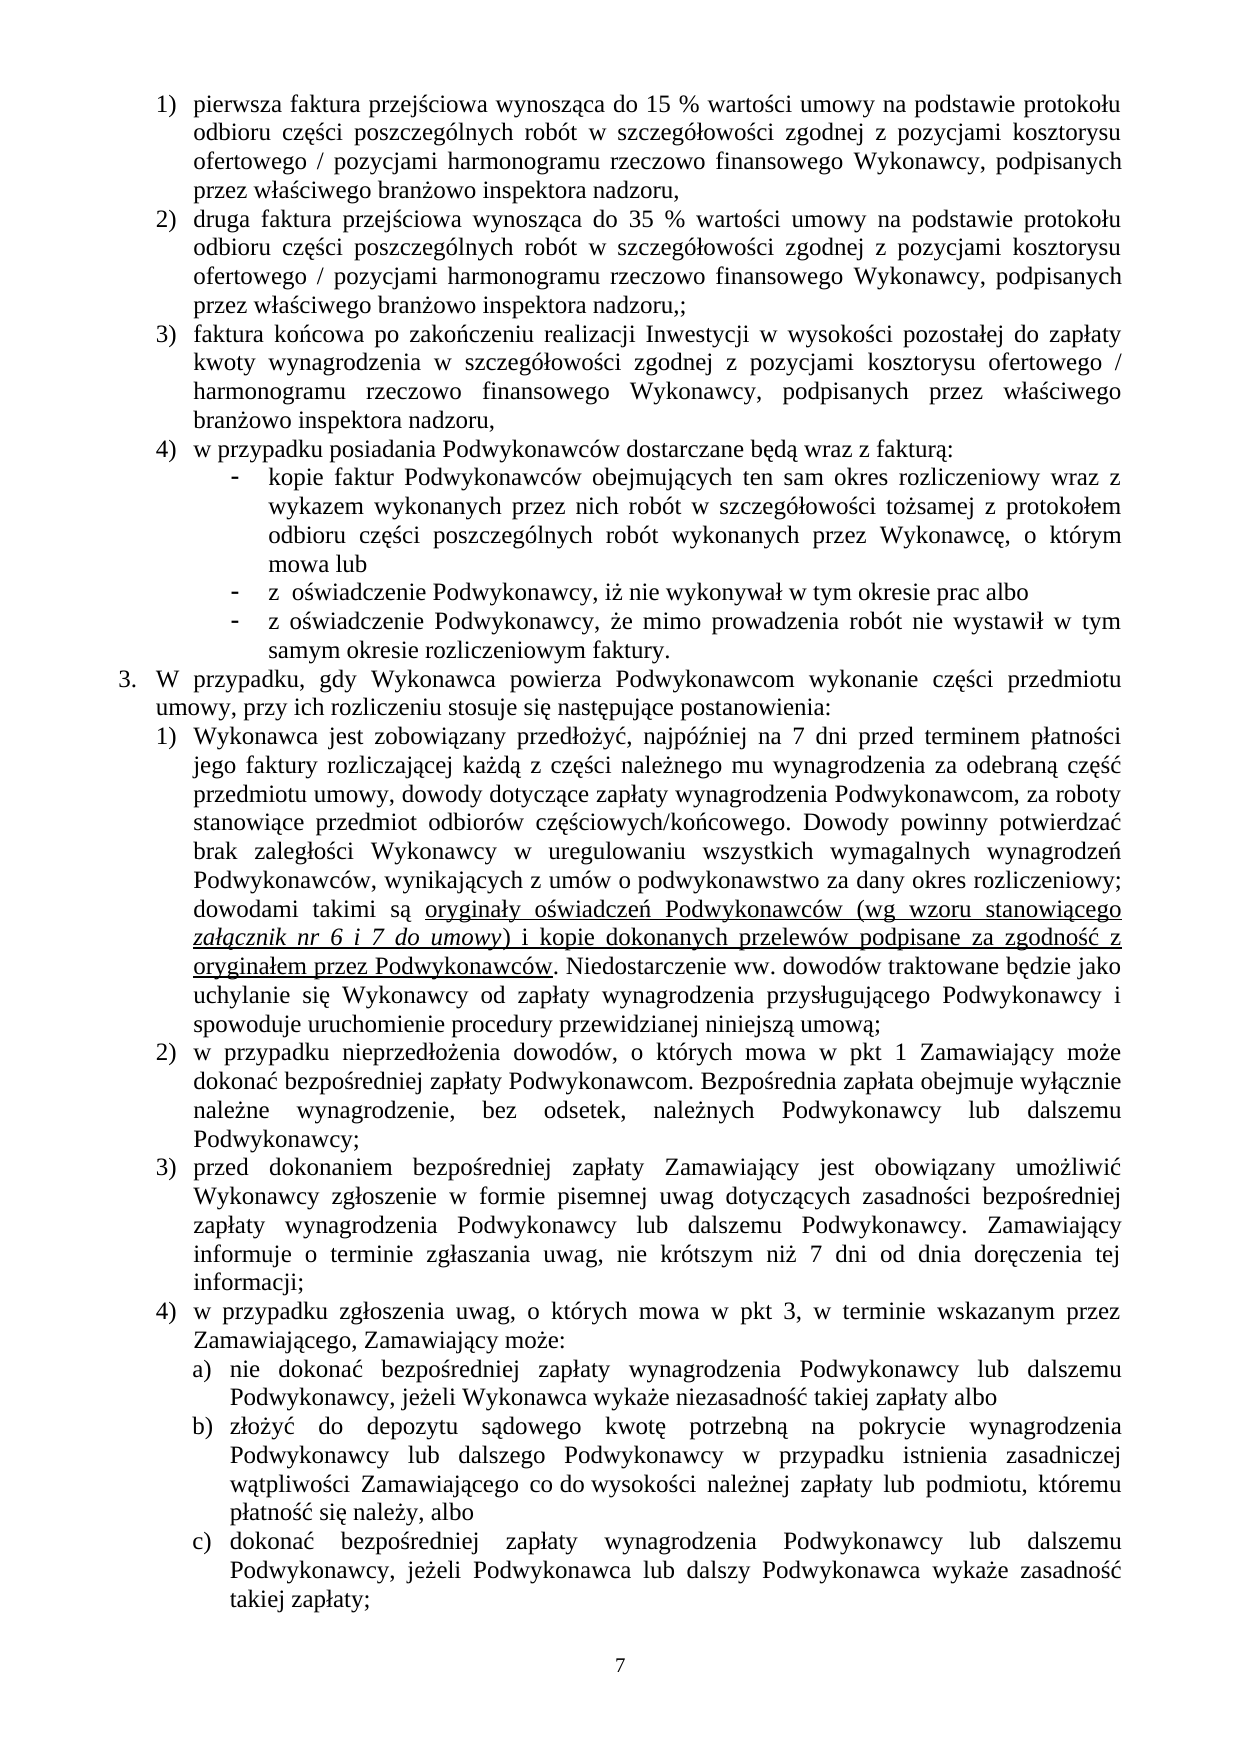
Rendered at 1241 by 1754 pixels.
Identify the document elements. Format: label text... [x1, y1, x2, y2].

list w przypadku nieprzedłożenia dowodów, o których mowa w pkt 1 Zamawiający może dokonać bezpośredniej zapłaty Podwykonawcom. Bezpośrednia zapłata obejmuje wyłącznie należne wynagrodzenie, bez odsetek, należnych Podwykonawcy lub dalszemu Podwykonawcy; [156, 1037, 1122, 1152]
list w przypadku posiadania Podwykonawców dostarczane będą wraz z fakturą: [156, 434, 1122, 462]
list złożyć do depozytu sądowego kwotę potrzebną na pokrycie wynagrodzenia Podwykonawcy lub dalszego Podwykonawcy w przypadku istnienia zasadniczej wątpliwości Zamawiającego co do wysokości należnej zapłaty lub podmiotu, któremu płatność się należy, albo [192, 1411, 1122, 1526]
list pierwsza faktura przejściowa wynosząca do 15 % wartości umowy na podstawie protokołu odbioru części poszczególnych robót w szczegółowości zgodnej z pozycjami kosztorysu ofertowego / pozycjami harmonogramu rzeczowo finansowego Wykonawcy, podpisanych przez właściwego branżowo inspektora nadzoru, [156, 89, 1122, 204]
list z oświadczenie Podwykonawcy, że mimo prowadzenia robót nie wystawił w tym samym okresie rozliczeniowym faktury. [231, 606, 1122, 664]
list z oświadczenie Podwykonawcy, iż nie wykonywał w tym okresie prac albo [231, 577, 1122, 606]
list nie dokonać bezpośredniej zapłaty wynagrodzenia Podwykonawcy lub dalszemu Podwykonawcy, jeżeli Wykonawca wykaże niezasadność takiej zapłaty albo [192, 1354, 1122, 1411]
list przed dokonaniem bezpośredniej zapłaty Zamawiający jest obowiązany umożliwić Wykonawcy zgłoszenie w formie pisemnej uwag dotyczących zasadności bezpośredniej zapłaty wynagrodzenia Podwykonawcy lub dalszemu Podwykonawcy. Zamawiający informuje o terminie zgłaszania uwag, nie krótszym niż 7 dni od dnia doręczenia tej informacji; [156, 1152, 1122, 1296]
list Wykonawca jest zobowiązany przedłożyć, najpóźniej na 7 dni przed terminem płatności jego faktury rozliczającej każdą z części należnego mu wynagrodzenia za odebraną część przedmiotu umowy, dowody dotyczące zapłaty wynagrodzenia Podwykonawcom, za roboty stanowiące przedmiot odbiorów częściowych/końcowego. Dowody powinny potwierdzać brak zaległości Wykonawcy w uregulowaniu wszystkich wymagalnych wynagrodzeń Podwykonawców, wynikających z umów o podwykonawstwo za dany okres rozliczeniowy; dowodami takimi są oryginały oświadczeń Podwykonawców (wg wzoru stanowiącego załącznik nr 6 i 7 do umowy) i kopie dokonanych przelewów podpisane za zgodność z oryginałem przez Podwykonawców. Niedostarczenie ww. dowodów traktowane będzie jako uchylanie się Wykonawcy od zapłaty wynagrodzenia przysługującego Podwykonawcy i spowoduje uruchomienie procedury przewidzianej niniejszą umową; [156, 721, 1122, 1037]
list W przypadku, gdy Wykonawca powierza Podwykonawcom wykonanie części przedmiotu umowy, przy ich rozliczeniu stosuje się następujące postanowienia: [118, 664, 1122, 721]
list w przypadku zgłoszenia uwag, o których mowa w pkt 3, w terminie wskazanym przez Zamawiającego, Zamawiający może: [156, 1296, 1122, 1354]
list kopie faktur Podwykonawców obejmujących ten sam okres rozliczeniowy wraz z wykazem wykonanych przez nich robót w szczegółowości tożsamej z protokołem odbioru części poszczególnych robót wykonanych przez Wykonawcę, o którym mowa lub [231, 462, 1122, 577]
list druga faktura przejściowa wynosząca do 35 % wartości umowy na podstawie protokołu odbioru części poszczególnych robót w szczegółowości zgodnej z pozycjami kosztorysu ofertowego / pozycjami harmonogramu rzeczowo finansowego Wykonawcy, podpisanych przez właściwego branżowo inspektora nadzoru,; [156, 204, 1122, 319]
list dokonać bezpośredniej zapłaty wynagrodzenia Podwykonawcy lub dalszemu Podwykonawcy, jeżeli Podwykonawca lub dalszy Podwykonawca wykaże zasadność takiej zapłaty; [192, 1526, 1122, 1612]
list faktura końcowa po zakończeniu realizacji Inwestycji w wysokości pozostałej do zapłaty kwoty wynagrodzenia w szczegółowości zgodnej z pozycjami kosztorysu ofertowego / harmonogramu rzeczowo finansowego Wykonawcy, podpisanych przez właściwego branżowo inspektora nadzoru, [156, 319, 1122, 434]
